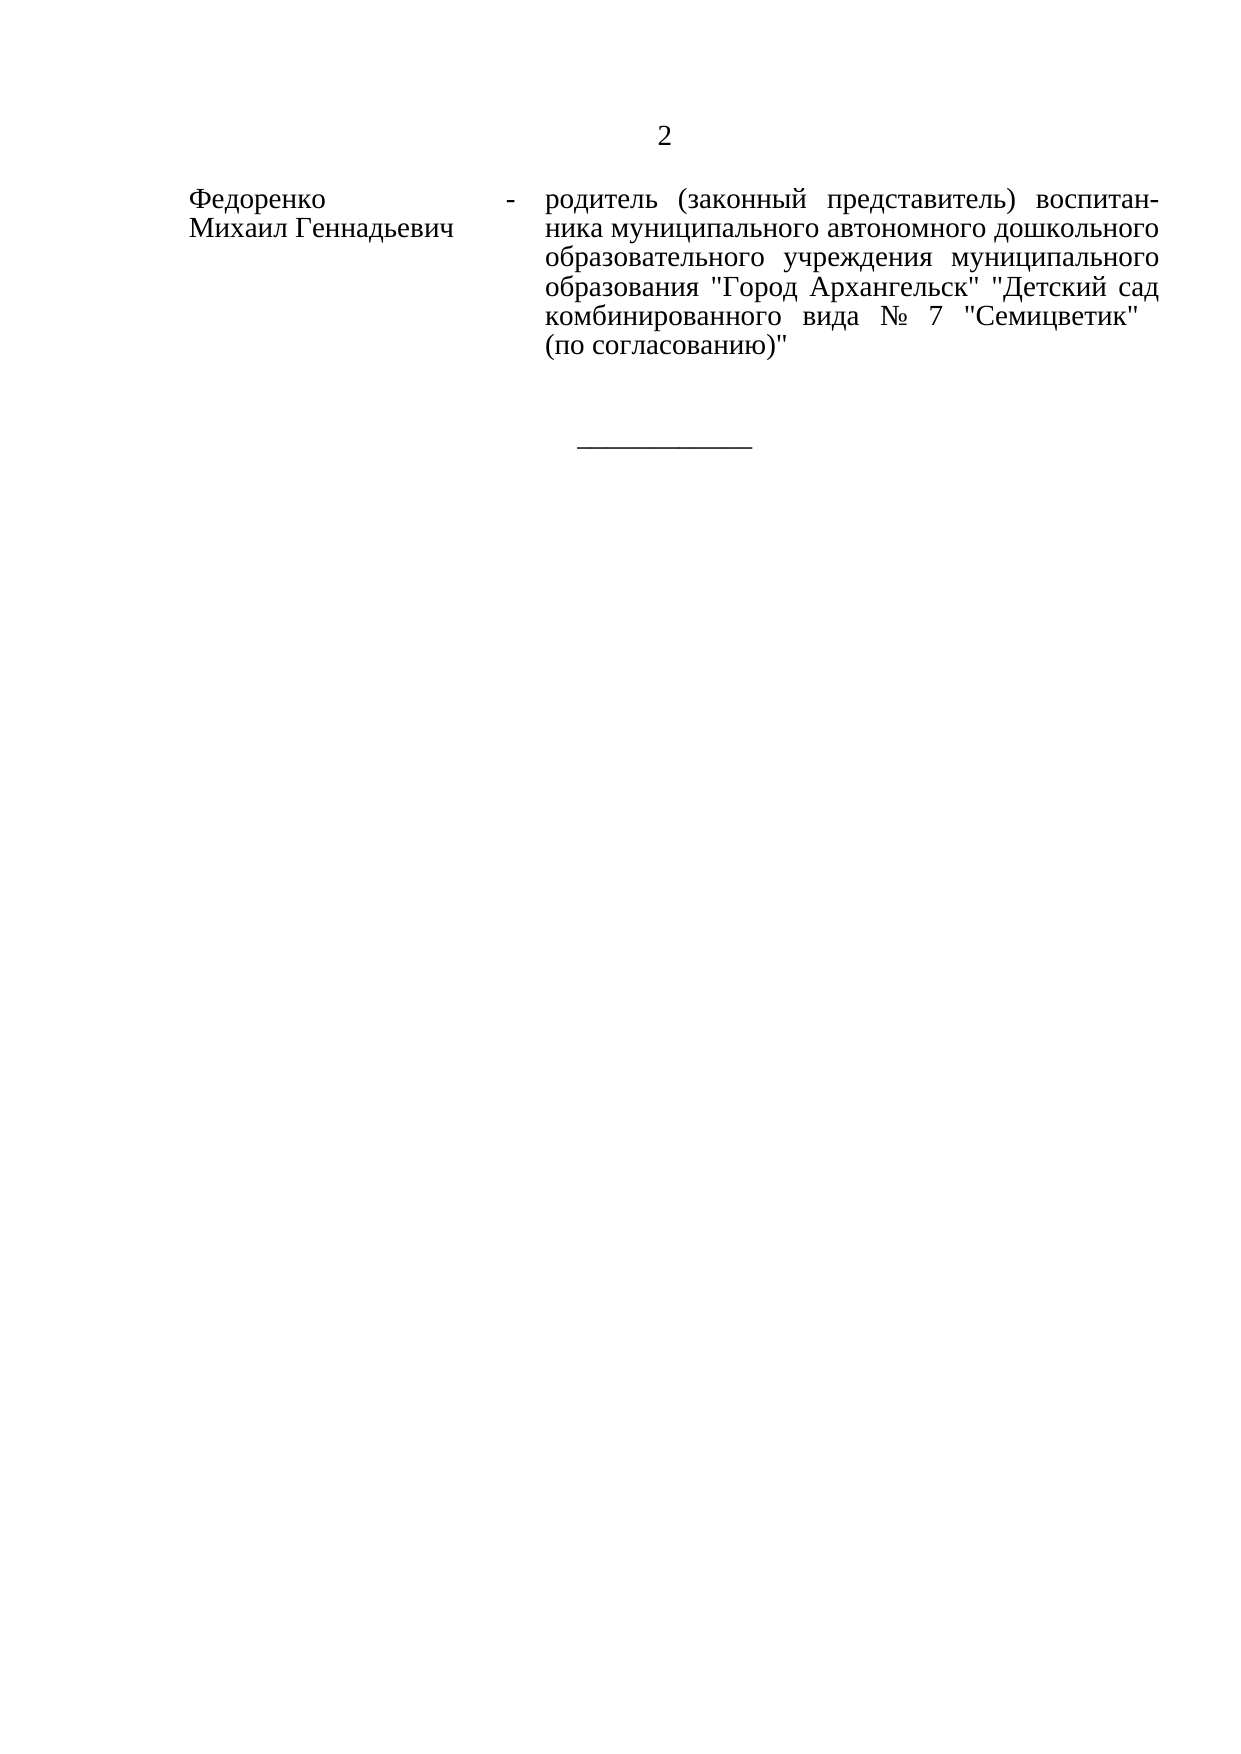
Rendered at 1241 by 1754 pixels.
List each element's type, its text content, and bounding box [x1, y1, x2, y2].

text ____________ [177, 418, 1152, 451]
table_header Федоренко Михаил Геннадьевич [177, 185, 487, 360]
table_header родитель (законный представитель) воспитан-ника муниципального автономного дошкольного образовательного учреждения муниципального образования "Город Архангельск" "Детский сад комбинированного вида № 7 "Семицветик" (по согласованию)" [534, 185, 1171, 360]
text 2 [177, 118, 1152, 152]
table_header - [488, 185, 533, 360]
